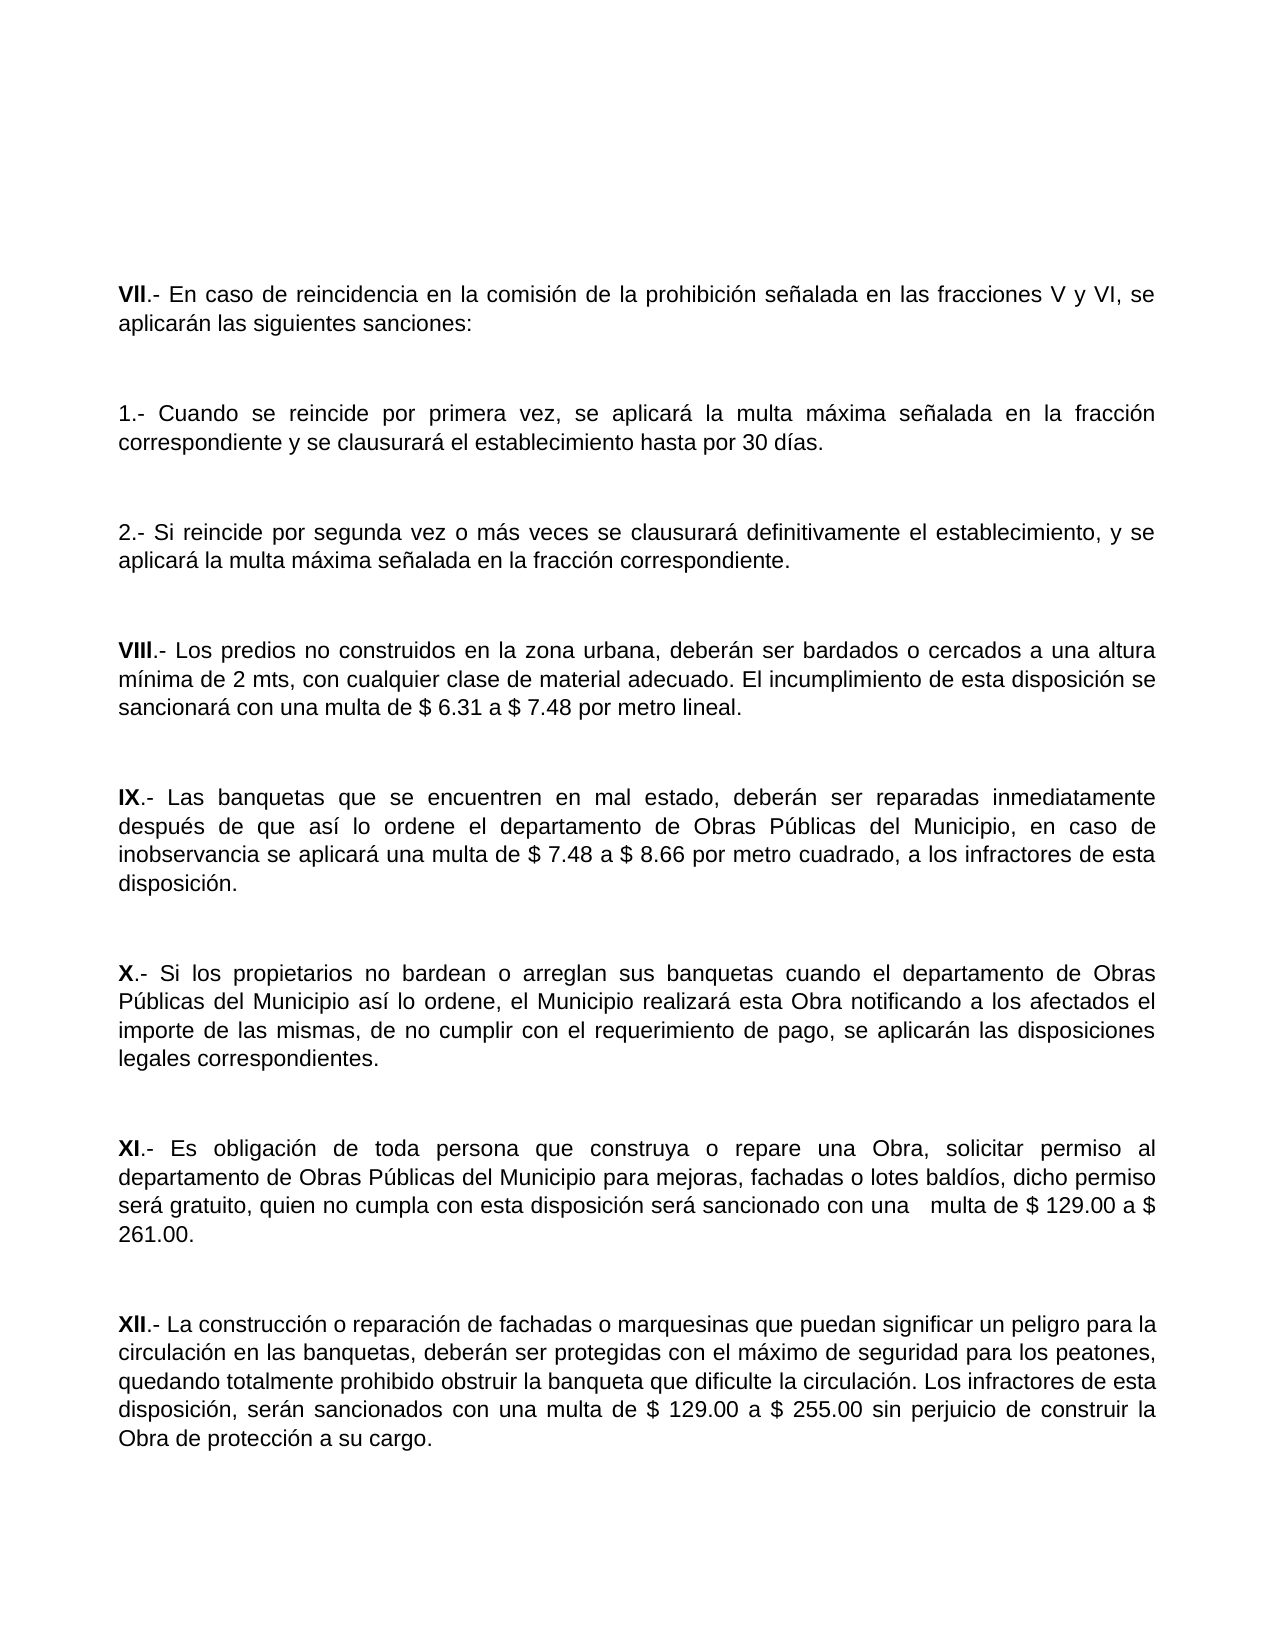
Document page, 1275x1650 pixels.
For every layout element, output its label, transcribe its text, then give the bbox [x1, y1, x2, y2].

text 1.- Cuando se reincide por primera vez, se aplicará la multa máxima señalada en la fracción correspondiente y se clausurará el establecimiento hasta por 30 días. [118, 400, 1157, 455]
text XI.- Es obligación de toda persona que construya o repare una Obra, solicitar permiso al departamento de Obras Públicas del Municipio para mejoras, fachadas o lotes baldíos, dicho permiso será gratuito, quien no cumpla con esta disposición será sancionado con una multa de $ 129.00 a $ 261.00. [118, 1135, 1157, 1247]
text 2.- Si reincide por segunda vez o más veces se clausurará definitivamente el establecimiento, y se aplicará la multa máxima señalada en la fracción correspondiente. [118, 519, 1157, 573]
text XlI.- La construcción o reparación de fachadas o marquesinas que puedan significar un peligro para la circulación en las banquetas, deberán ser protegidas con el máximo de seguridad para los peatones, quedando totalmente prohibido obstruir la banqueta que dificulte la circulación. Los infractores de esta disposición, serán sancionados con una multa de $ 129.00 a $ 255.00 sin perjuicio de construir la Obra de protección a su cargo. [118, 1311, 1157, 1451]
text VIIl.- Los predios no construidos en la zona urbana, deberán ser bardados o cercados a una altura mínima de 2 mts, con cualquier clase de material adecuado. El incumplimiento de esta disposición se sancionará con una multa de $ 6.31 a $ 7.48 por metro lineal. [118, 637, 1157, 721]
text IX.- Las banquetas que se encuentren en mal estado, deberán ser reparadas inmediatamente después de que así lo ordene el departamento de Obras Públicas del Municipio, en caso de inobservancia se aplicará una multa de $ 7.48 a $ 8.66 por metro cuadrado, a los infractores de esta disposición. [118, 784, 1157, 896]
text Vll.- En caso de reincidencia en la comisión de la prohibición señalada en las fracciones V y VI, se aplicarán las siguientes sanciones: [118, 281, 1157, 336]
text X.- Si los propietarios no bardean o arreglan sus banquetas cuando el departamento de Obras Públicas del Municipio así lo ordene, el Municipio realizará esta Obra notificando a los afectados el importe de las mismas, de no cumplir con el requerimiento de pago, se aplicarán las disposiciones legales correspondientes. [118, 960, 1157, 1072]
